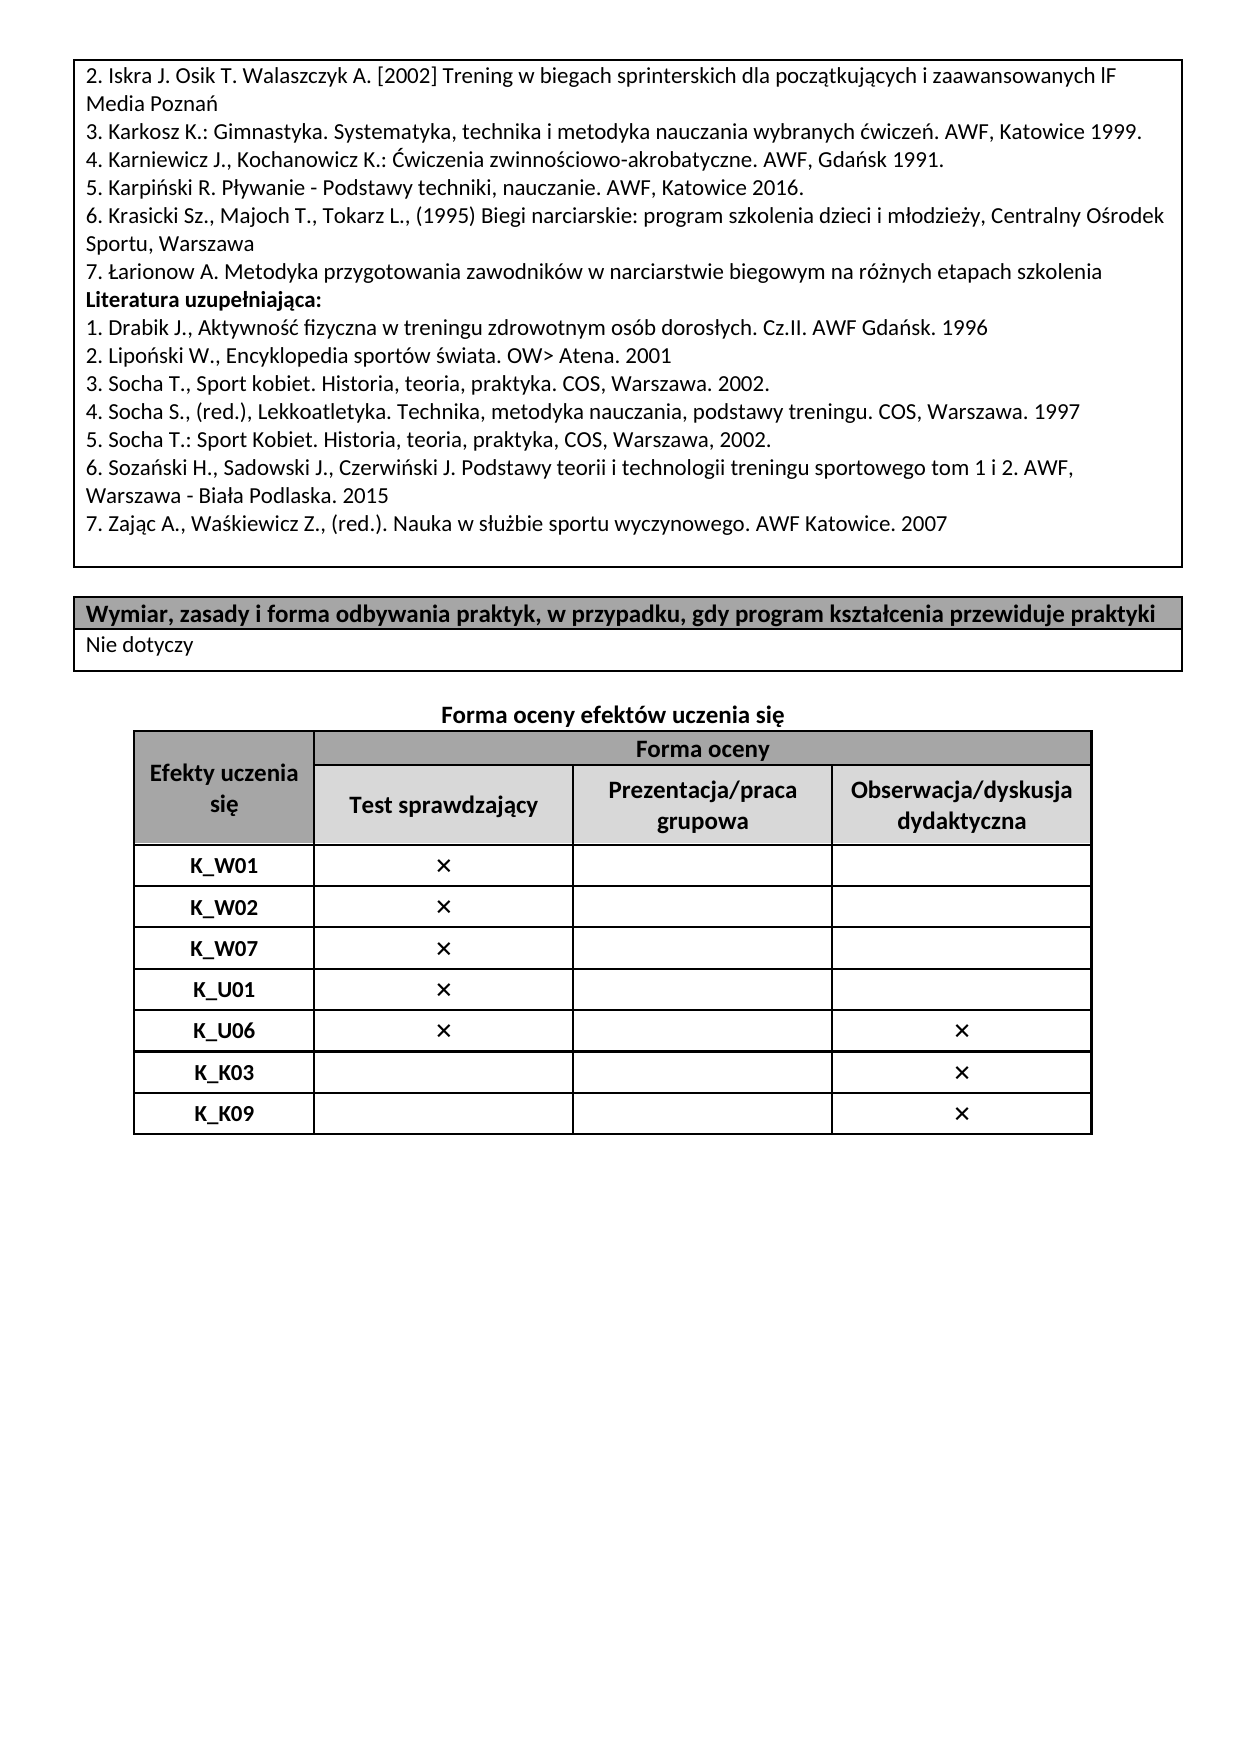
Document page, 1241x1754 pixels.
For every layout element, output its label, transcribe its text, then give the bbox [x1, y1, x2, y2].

table_cell K_W01 [135, 846, 313, 885]
table_cell [574, 970, 831, 1009]
table_cell Literatura uzupełniająca: 1. Drabik J., Aktywność fizyczna w treningu zdrowotnym osób dorosłych. Cz.II. AWF Gdańsk. 1996 2. Lipoński W., Encyklopedia sportów świata. OW> Atena. 2001 3. Socha T., Sport kobiet. Historia, teoria, praktyka. COS, Warszawa. 2002. 4. Socha S., (red.), Lekkoatletyka. Technika, metodyka nauczania, podstawy treningu. COS, Warszawa. 1997 5. Socha T.: Sport Kobiet. Historia, teoria, praktyka, COS, Warszawa, 2002. 6. Sozański H., Sadowski J., Czerwiński J. Podstawy teorii i technologii treningu sportowego tom 1 i 2. AWF, Warszawa - Biała Podlaska. 2015 7. Zając A., Waśkiewicz Z., (red.). Nauka w służbie sportu wyczynowego. AWF Katowice. 2007 [75, 285, 1181, 566]
table_header Forma oceny [315, 732, 1090, 764]
table_cell × [315, 970, 572, 1009]
table_cell Obserwacja/dyskusja dydaktyczna [833, 766, 1090, 843]
text Forma oceny efektów uczenia się [133, 699, 1093, 730]
table_cell K_W07 [135, 928, 313, 968]
table_cell [574, 1011, 831, 1050]
table_cell × [315, 928, 572, 968]
table_cell [574, 1094, 831, 1133]
table_header Efekty uczenia się [135, 732, 313, 843]
table_cell [574, 928, 831, 968]
table_cell [574, 846, 831, 885]
table_cell × [833, 1094, 1090, 1133]
table_cell × [833, 1011, 1090, 1050]
table_cell [315, 1053, 572, 1092]
table_cell K_W02 [135, 887, 313, 926]
table_cell K_U06 [135, 1011, 313, 1050]
table_cell Test sprawdzający [315, 766, 572, 843]
table_cell K_K09 [135, 1094, 313, 1133]
table_cell × [315, 1011, 572, 1050]
table_cell K_U01 [135, 970, 313, 1009]
table_header Wymiar, zasady i forma odbywania praktyk, w przypadku, gdy program kształcenia przewiduje praktyki [75, 598, 1181, 628]
table_cell Prezentacja/praca grupowa [574, 766, 831, 843]
table_cell × [315, 846, 572, 885]
table_cell × [833, 1053, 1090, 1092]
table_cell [833, 887, 1090, 926]
table_cell K_K03 [135, 1053, 313, 1092]
table_cell [833, 928, 1090, 968]
table_cell [315, 1094, 572, 1133]
table_cell × [315, 887, 572, 926]
table_cell [833, 970, 1090, 1009]
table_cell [75, 61, 1181, 285]
table_cell [574, 1053, 831, 1092]
table_cell [833, 846, 1090, 885]
table_cell [574, 887, 831, 926]
